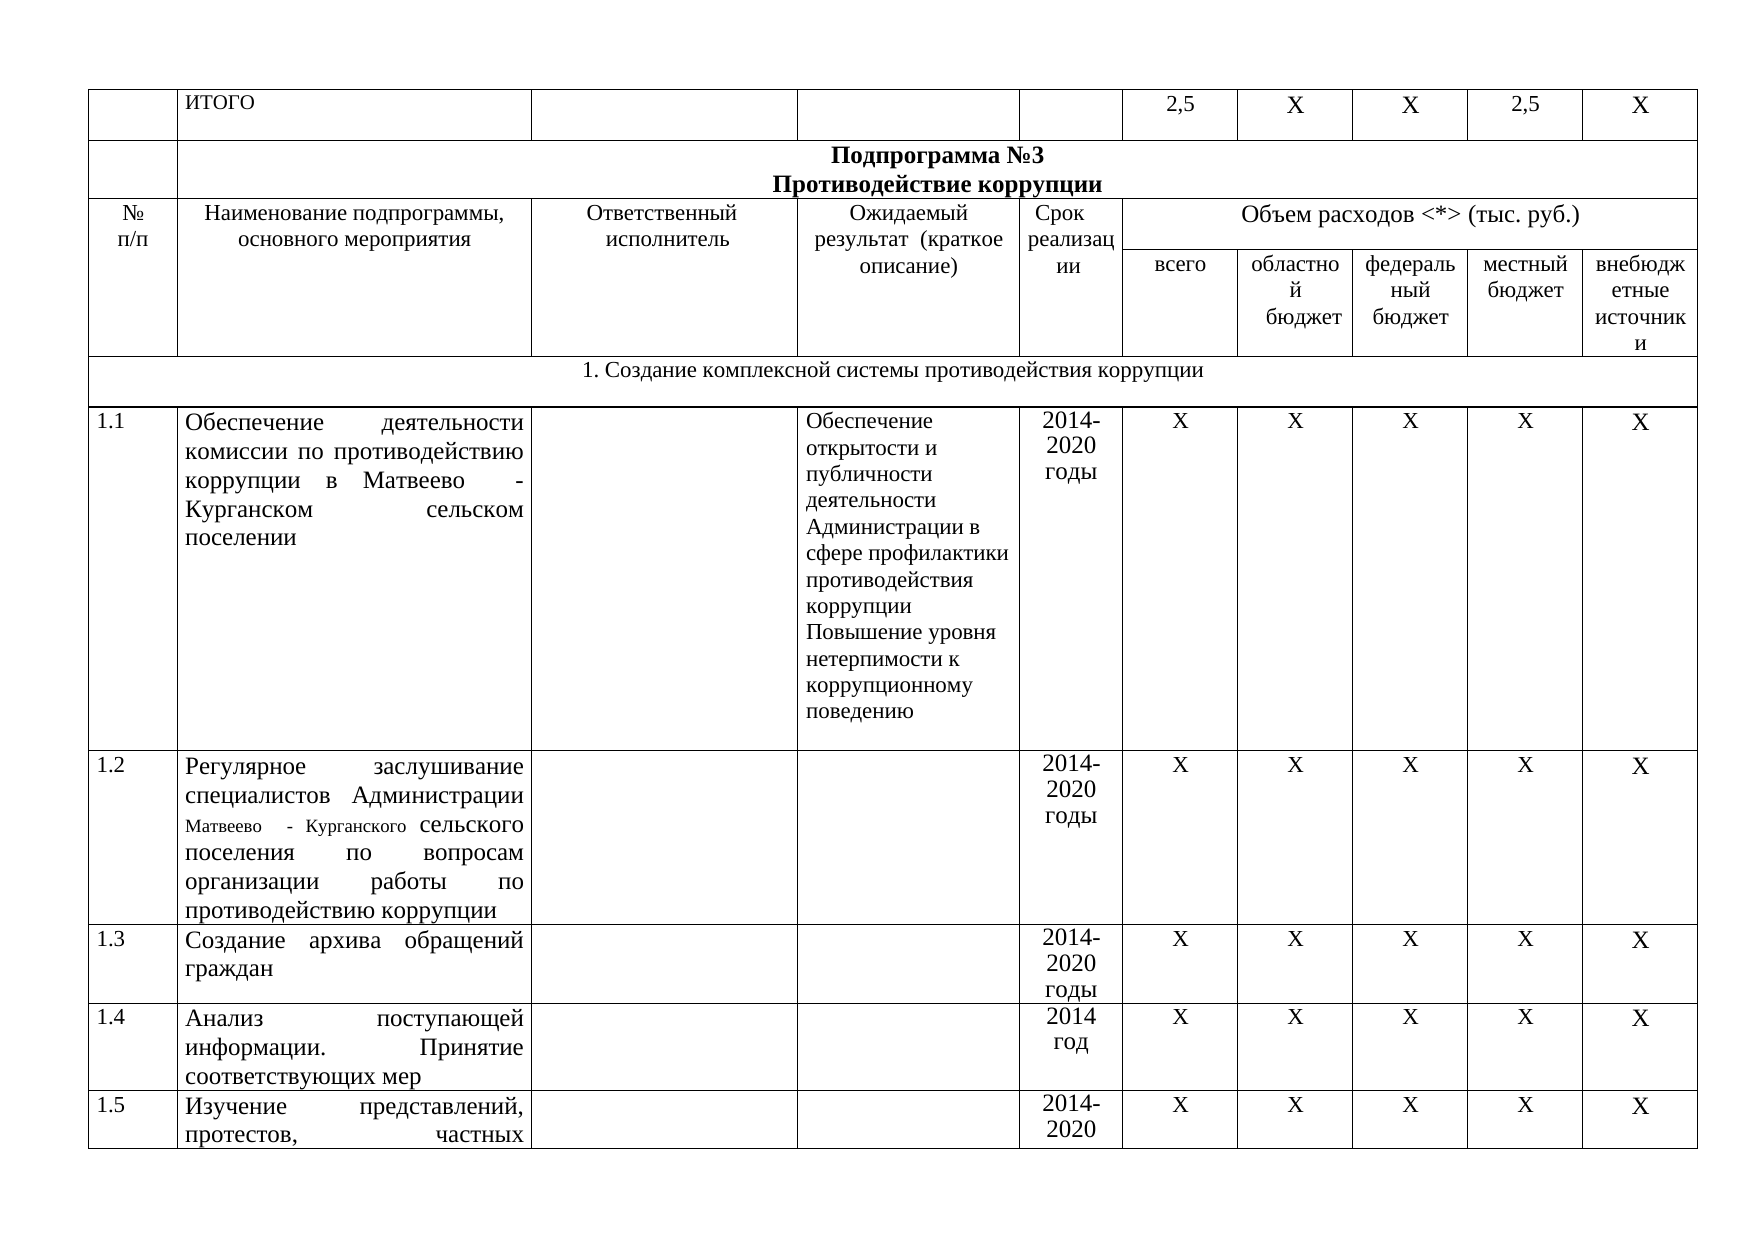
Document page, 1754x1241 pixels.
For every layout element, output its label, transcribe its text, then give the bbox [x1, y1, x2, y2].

table_cell Х [1123, 1091, 1237, 1148]
table_cell 1.2 [89, 751, 177, 924]
table_cell Х [1583, 751, 1697, 924]
table_cell Х [1123, 1004, 1237, 1090]
table_cell 2014-2020 годы [1020, 1091, 1122, 1148]
table_cell областной бюджет [1238, 250, 1352, 356]
table_cell [532, 90, 797, 139]
table_cell 2014-2020 годы [1020, 408, 1122, 750]
table_cell [89, 141, 177, 198]
table_cell [798, 751, 1019, 924]
table_cell Срок реализации [1020, 199, 1122, 356]
table_cell Х [1238, 90, 1352, 139]
table_cell [798, 90, 1019, 139]
table_cell № п/п [89, 199, 177, 356]
table_cell Х [1583, 90, 1697, 139]
table_cell [798, 1091, 1019, 1148]
table_cell Х [1468, 1004, 1582, 1090]
table_cell 1.1 [89, 408, 177, 750]
table_cell Х [1353, 1091, 1467, 1148]
table_cell внебюджетные источники [1583, 250, 1697, 356]
table_cell [532, 408, 797, 750]
table_cell Х [1238, 751, 1352, 924]
table_cell Х [1238, 925, 1352, 1002]
table_cell [798, 925, 1019, 1002]
table_cell 2014-2020 годы [1020, 751, 1122, 924]
table_cell местный бюджет [1468, 250, 1582, 356]
table_cell [532, 1004, 797, 1090]
table_cell Х [1583, 925, 1697, 1002]
table_cell Х [1583, 1091, 1697, 1148]
table_cell Х [1123, 408, 1237, 750]
table_cell Х [1353, 751, 1467, 924]
table_cell Х [1353, 1004, 1467, 1090]
table_cell [532, 925, 797, 1002]
table_cell 2,5 [1123, 90, 1237, 139]
table_cell [798, 1004, 1019, 1090]
table_cell Х [1583, 408, 1697, 750]
table_cell Анализ поступающей информации. Принятие соответствующих мер [178, 1004, 531, 1090]
table_cell [532, 751, 797, 924]
table_cell Обеспечение открытости и публичности деятельности Администрации в сфере профилактики противодействия коррупции Повышение уровня нетерпимости к коррупционному поведению [798, 408, 1019, 750]
table_cell Ответственный исполнитель [532, 199, 797, 356]
table_cell Х [1353, 925, 1467, 1002]
table_cell Регулярное заслушивание специалистов Администрации Матвеево - Курганского сельского поселения по вопросам организации работы по противодействию коррупции [178, 751, 531, 924]
table_cell 1.4 [89, 1004, 177, 1090]
table_cell Х [1238, 1091, 1352, 1148]
table_cell Х [1468, 925, 1582, 1002]
table_cell 1.5 [89, 1091, 177, 1148]
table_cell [178, 1091, 531, 1148]
table_cell 2014 год [1020, 1004, 1122, 1090]
table_cell Х [1583, 1004, 1697, 1090]
table_cell ИТОГО [178, 90, 531, 139]
table_cell федеральный бюджет [1353, 250, 1467, 356]
table_cell Х [1123, 751, 1237, 924]
table_cell Х [1123, 925, 1237, 1002]
table_cell Объем расходов <*> (тыс. руб.) [1123, 199, 1697, 249]
table_cell Х [1353, 90, 1467, 139]
table_cell 1.3 [89, 925, 177, 1002]
table_cell Х [1353, 408, 1467, 750]
table_cell 1. Создание комплексной системы противодействия коррупции [89, 357, 1697, 406]
table_cell Обеспечение деятельности комиссии по противодействию коррупции в Матвеево - Курганском сельском поселении [178, 408, 531, 750]
table_cell Х [1238, 408, 1352, 750]
table_cell Создание архива обращений граждан [178, 925, 531, 1002]
table_cell Х [1238, 1004, 1352, 1090]
table_cell Х [1468, 751, 1582, 924]
table_cell [1020, 90, 1122, 139]
table_cell 2,5 [1468, 90, 1582, 139]
table_cell 2014-2020 годы [1020, 925, 1122, 1002]
table_cell Х [1468, 408, 1582, 750]
table_cell всего [1123, 250, 1237, 356]
table_cell Ожидаемый результат (краткое описание) [798, 199, 1019, 356]
table_cell Х [1468, 1091, 1582, 1148]
table_cell Наименование подпрограммы, основного мероприятия [178, 199, 531, 356]
table_cell [532, 1091, 797, 1148]
table_cell Подпрограмма №3 Противодействие коррупции [178, 141, 1697, 198]
table_cell [89, 90, 177, 139]
